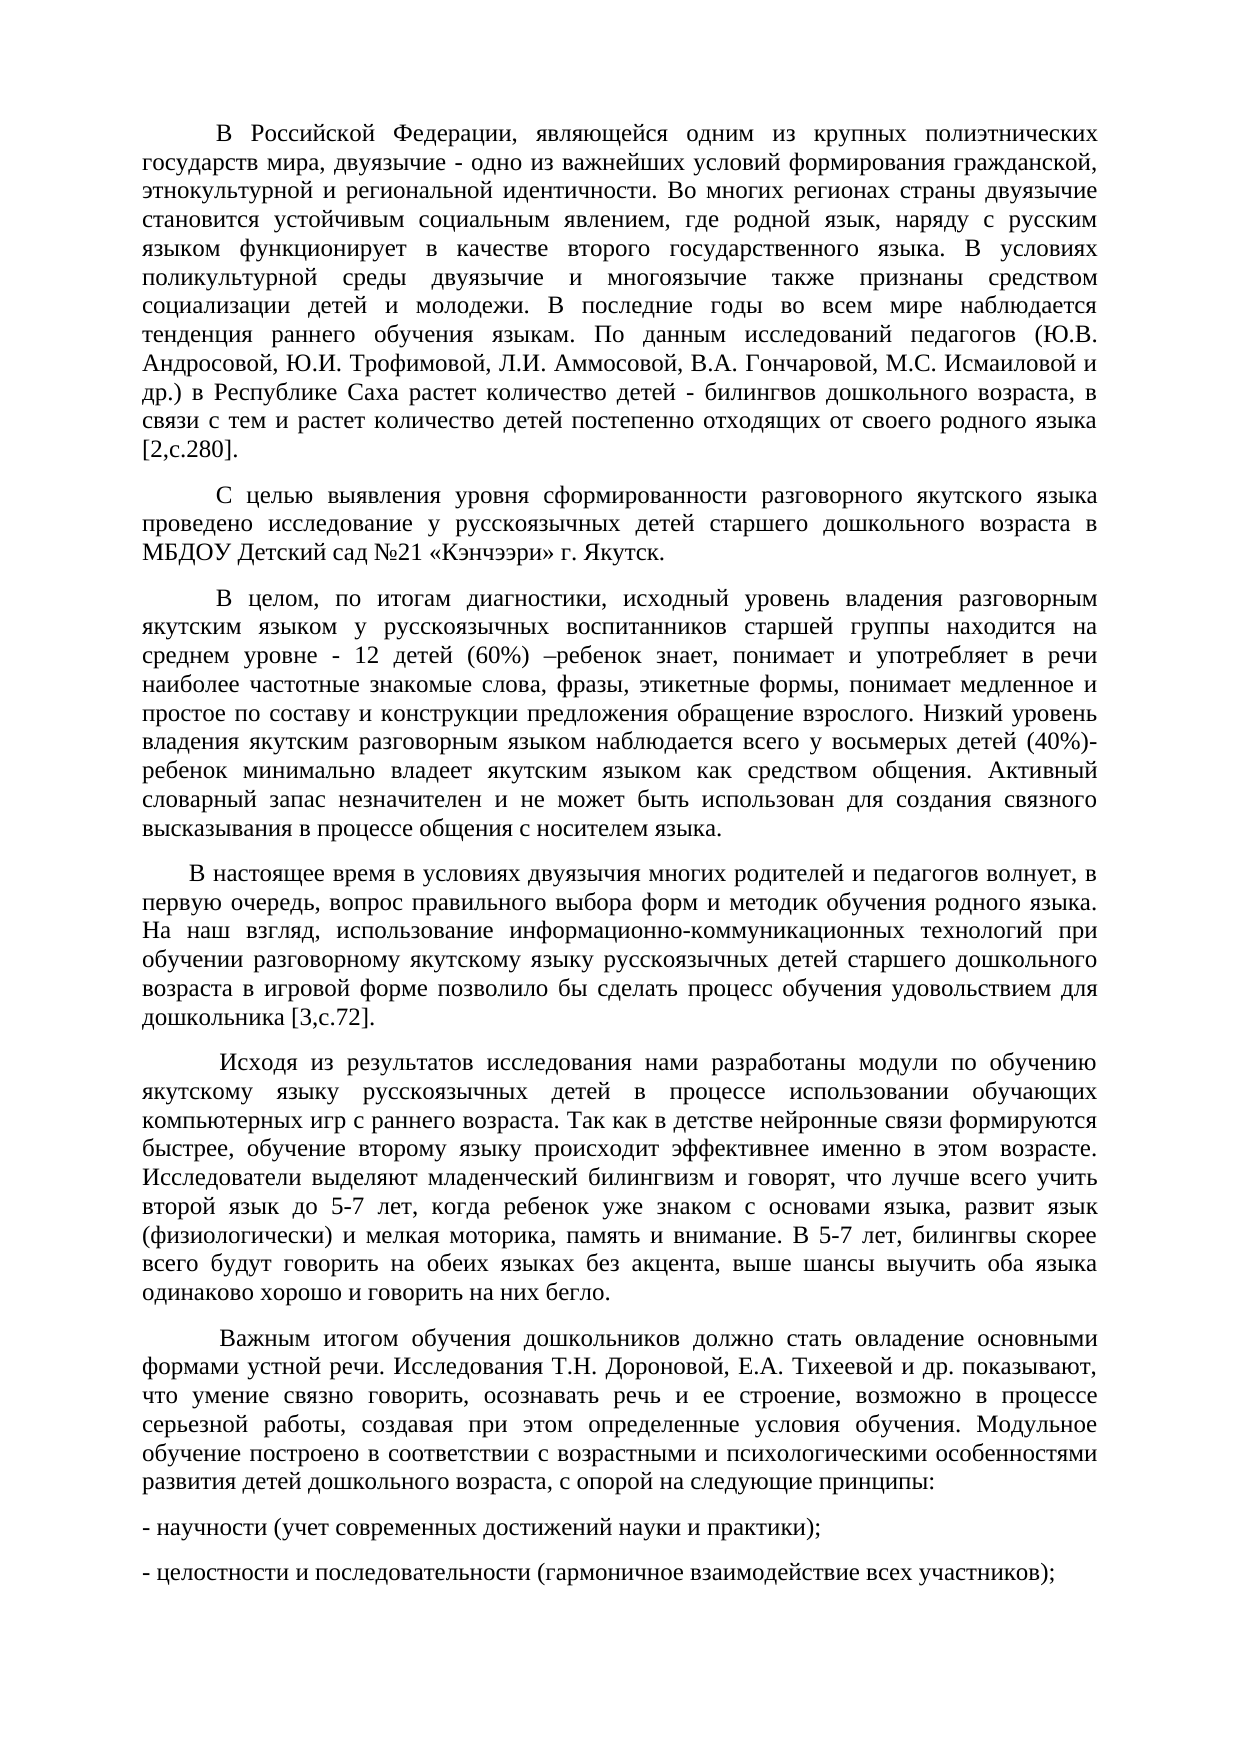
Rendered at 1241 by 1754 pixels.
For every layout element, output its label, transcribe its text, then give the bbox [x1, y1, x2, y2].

text - научности (учет современных достижений науки и практики); [142, 1512, 1098, 1541]
text - целостности и последовательности (гармоничное взаимодействие всех участников); [142, 1557, 1098, 1586]
text Важным итогом обучения дошкольников должно стать овладение основными формами устной речи. Исследования Т.Н. Дороновой, Е.А. Тихеевой и др. показывают, что умение связно говорить, осознавать речь и ее строение, возможно в процессе серьезной работы, создавая при этом определенные условия обучения. Модульное обучение построено в соответствии с возрастными и психологическими особенностями развития детей дошкольного возраста, с опорой на следующие принципы: [142, 1323, 1098, 1495]
text В Российской Федерации, являющейся одним из крупных полиэтнических государств мира, двуязычие - одно из важнейших условий формирования гражданской, этнокультурной и региональной идентичности. Во многих регионах страны двуязычие становится устойчивым социальным явлением, где родной язык, наряду с русским языком функционирует в качестве второго государственного языка. В условиях поликультурной среды двуязычие и многоязычие также признаны средством социализации детей и молодежи. В последние годы во всем мире наблюдается тенденция раннего обучения языкам. По данным исследований педагогов (Ю.В. Андросовой, Ю.И. Трофимовой, Л.И. Аммосовой, В.А. Гончаровой, М.С. Исмаиловой и др.) в Республике Саха растет количество детей - билингвов дошкольного возраста, в связи с тем и растет количество детей постепенно отходящих от своего родного языка [2,c.280]. [142, 118, 1098, 463]
text Исходя из результатов исследования нами разработаны модули по обучению якутскому языку русскоязычных детей в процессе использовании обучающих компьютерных игр с раннего возраста. Так как в детстве нейронные связи формируются быстрее, обучение второму языку происходит эффективнее именно в этом возрасте. Исследователи выделяют младенческий билингвизм и говорят, что лучше всего учить второй язык до 5-7 лет, когда ребенок уже знаком с основами языка, развит язык (физиологически) и мелкая моторика, память и внимание. В 5-7 лет, билингвы скорее всего будут говорить на обеих языках без акцента, выше шансы выучить оба языка одинаково хорошо и говорить на них бегло. [142, 1047, 1098, 1306]
text В целом, по итогам диагностики, исходный уровень владения разговорным якутским языком у русскоязычных воспитанников старшей группы находится на среднем уровне - 12 детей (60%) –ребенок знает, понимает и употребляет в речи наиболее частотные знакомые слова, фразы, этикетные формы, понимает медленное и простое по составу и конструкции предложения обращение взрослого. Низкий уровень владения якутским разговорным языком наблюдается всего у восьмерых детей (40%)- ребенок минимально владеет якутским языком как средством общения. Активный словарный запас незначителен и не может быть использован для создания связного высказывания в процессе общения с носителем языка. [142, 583, 1098, 841]
text В настоящее время в условиях двуязычия многих родителей и педагогов волнует, в первую очередь, вопрос правильного выбора форм и методик обучения родного языка. На наш взгляд, использование информационно-коммуникационных технологий при обучении разговорному якутскому языку русскоязычных детей старшего дошкольного возраста в игровой форме позволило бы сделать процесс обучения удовольствием для дошкольника [3,c.72]. [142, 858, 1098, 1031]
text С целью выявления уровня сформированности разговорного якутского языка проведено исследование у русскоязычных детей старшего дошкольного возраста в МБДОУ Детский сад №21 «Кэнчээри» г. Якутск. [142, 480, 1098, 566]
